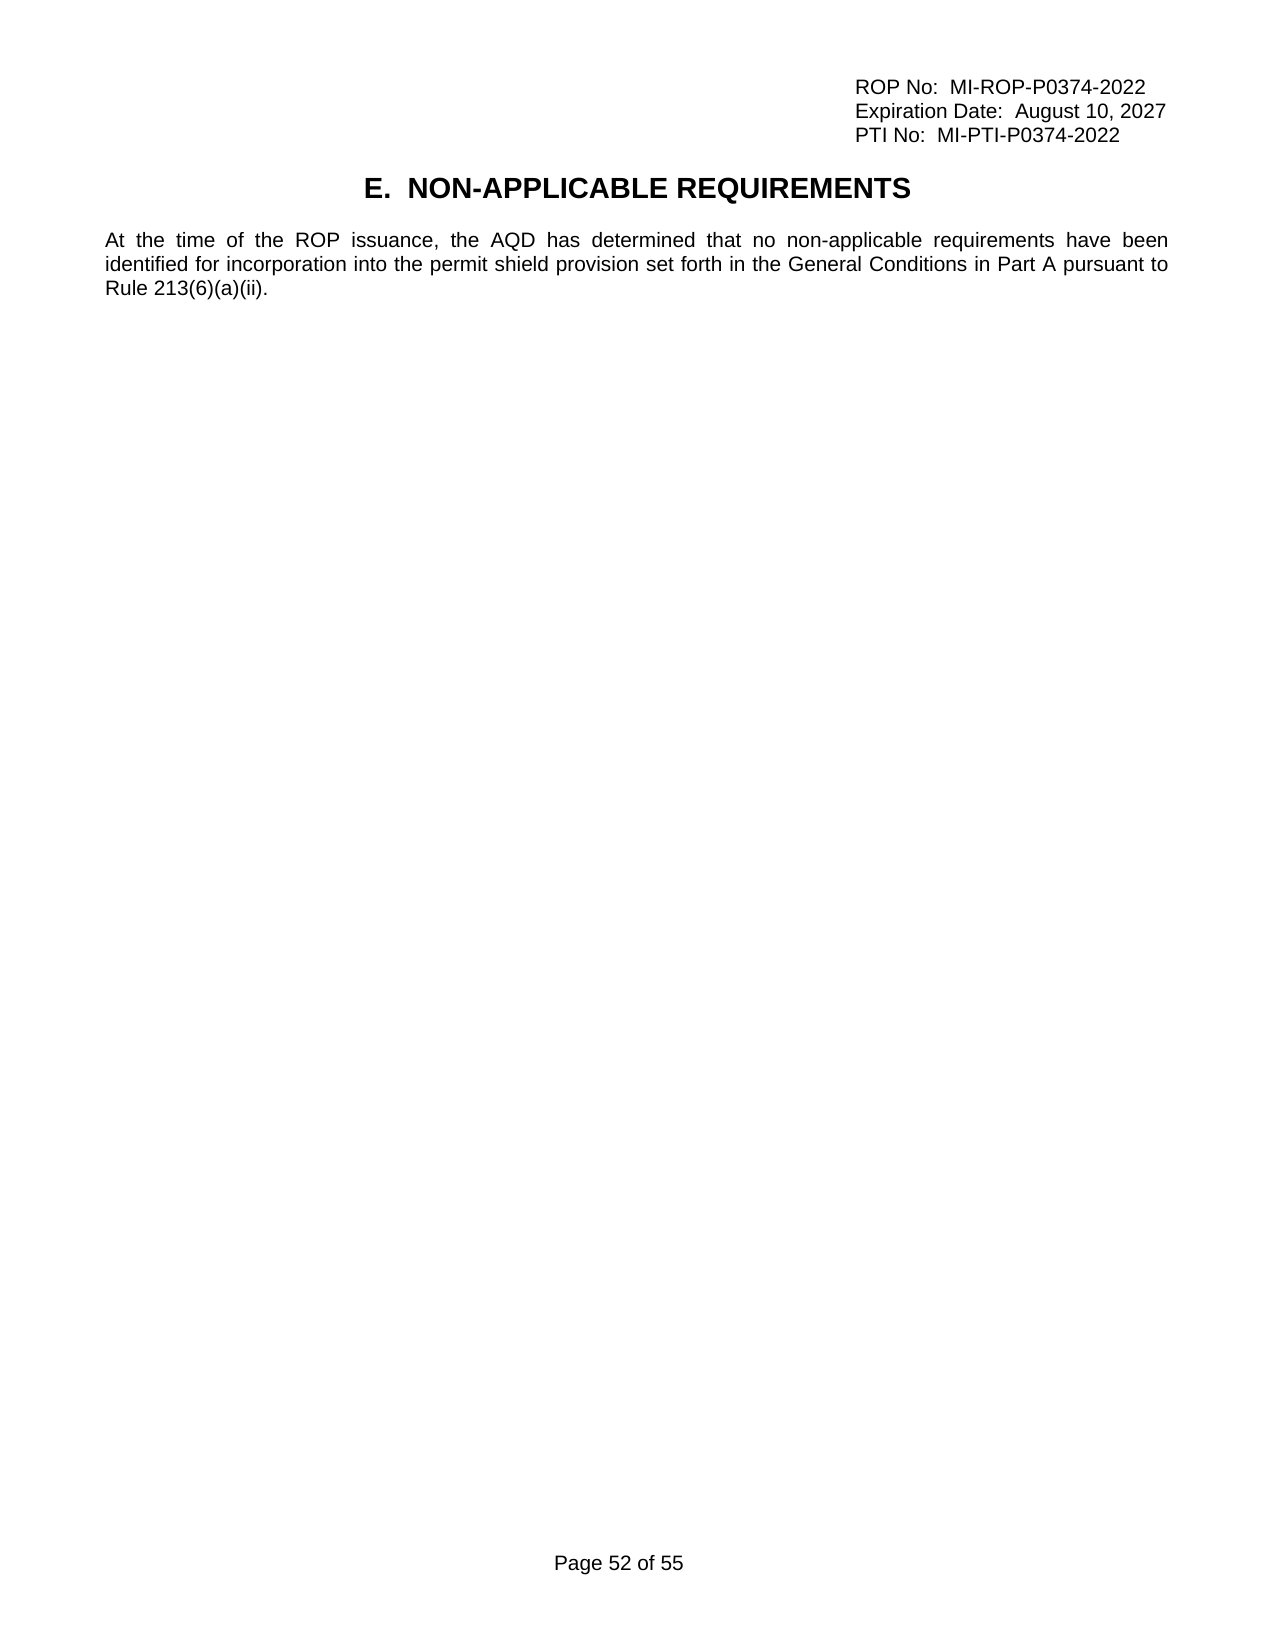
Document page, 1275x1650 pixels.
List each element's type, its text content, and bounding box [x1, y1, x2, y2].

text At the time of the ROP issuance, the AQD has determined that no non-applicable requirements have been identified for incorporation into the permit shield provision set forth in the General Conditions in Part A pursuant to Rule 213(6)(a)(ii). [105, 228, 1170, 300]
subtitle E. NON-APPLICABLE REQUIREMENTS [105, 171, 1170, 204]
